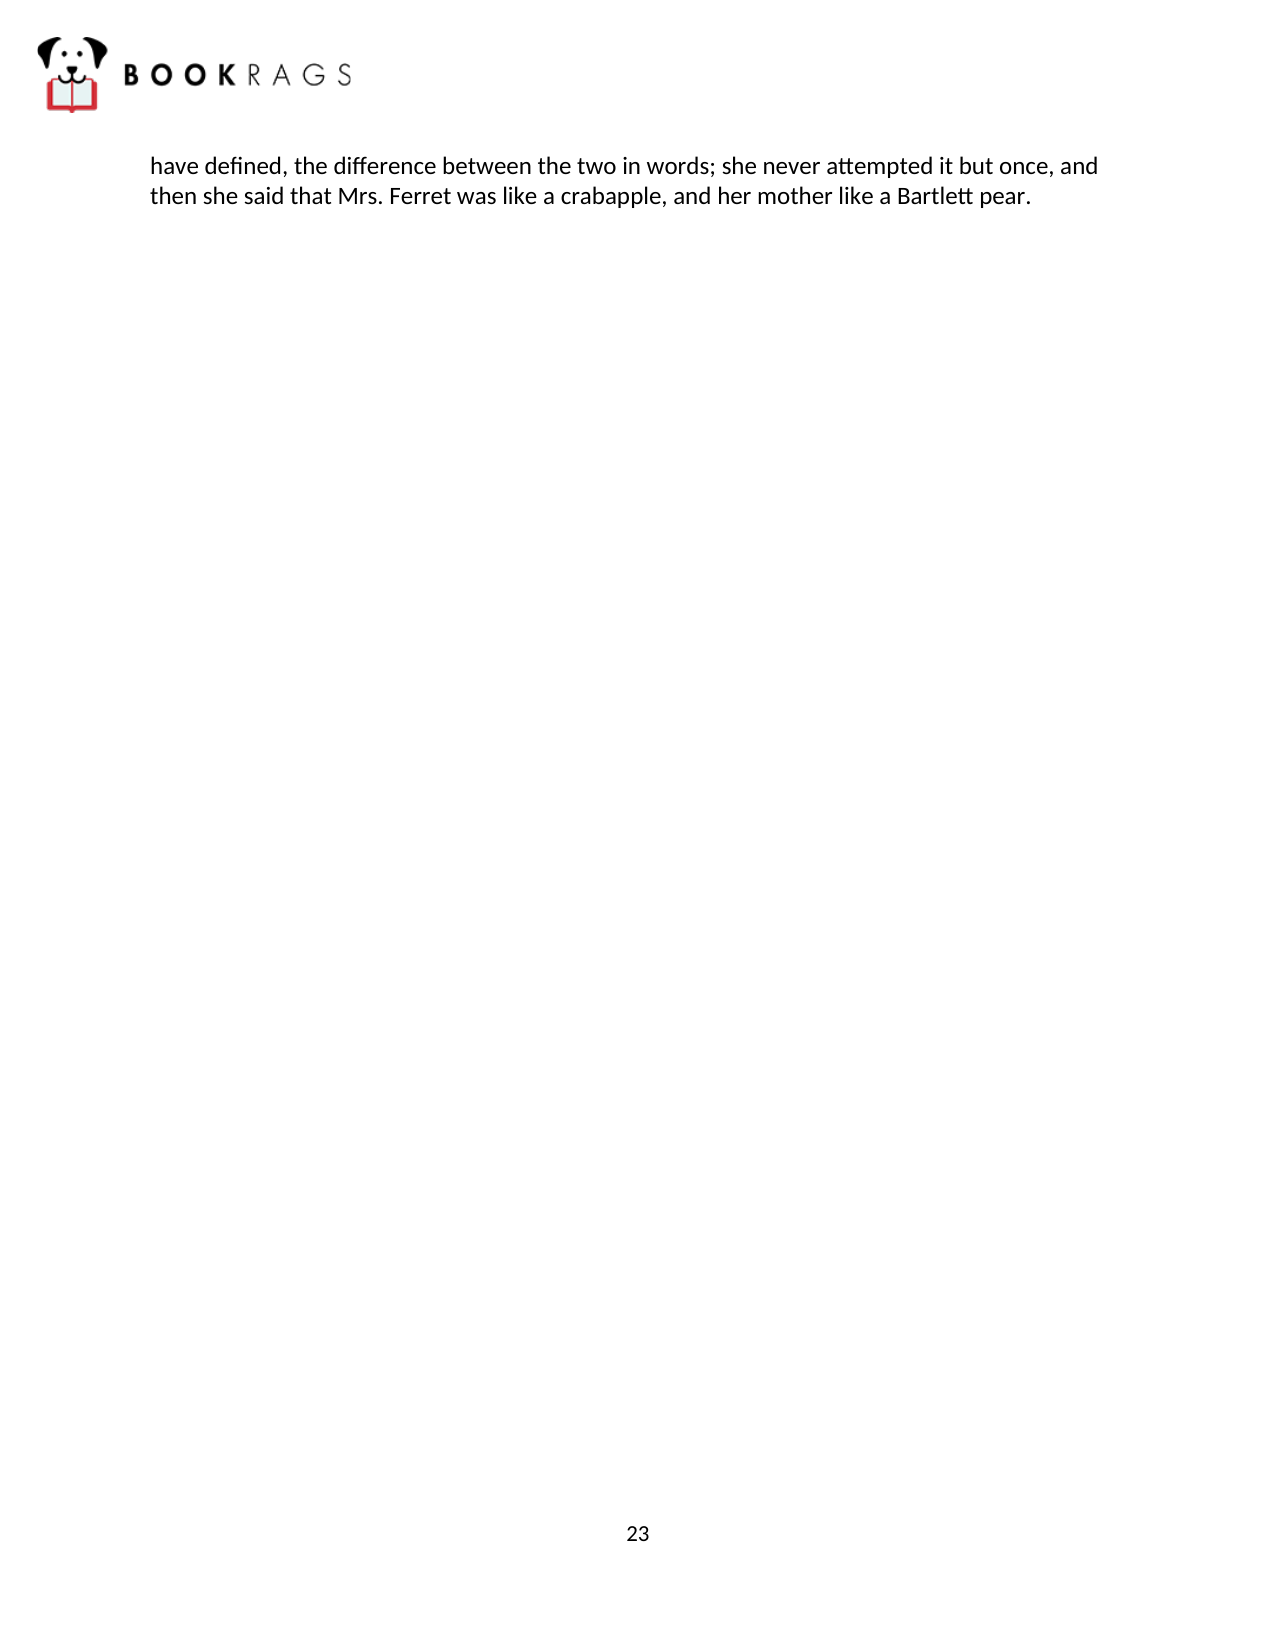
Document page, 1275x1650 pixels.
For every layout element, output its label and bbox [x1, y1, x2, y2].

text [150, 150, 1125, 211]
picture [37, 37, 351, 113]
